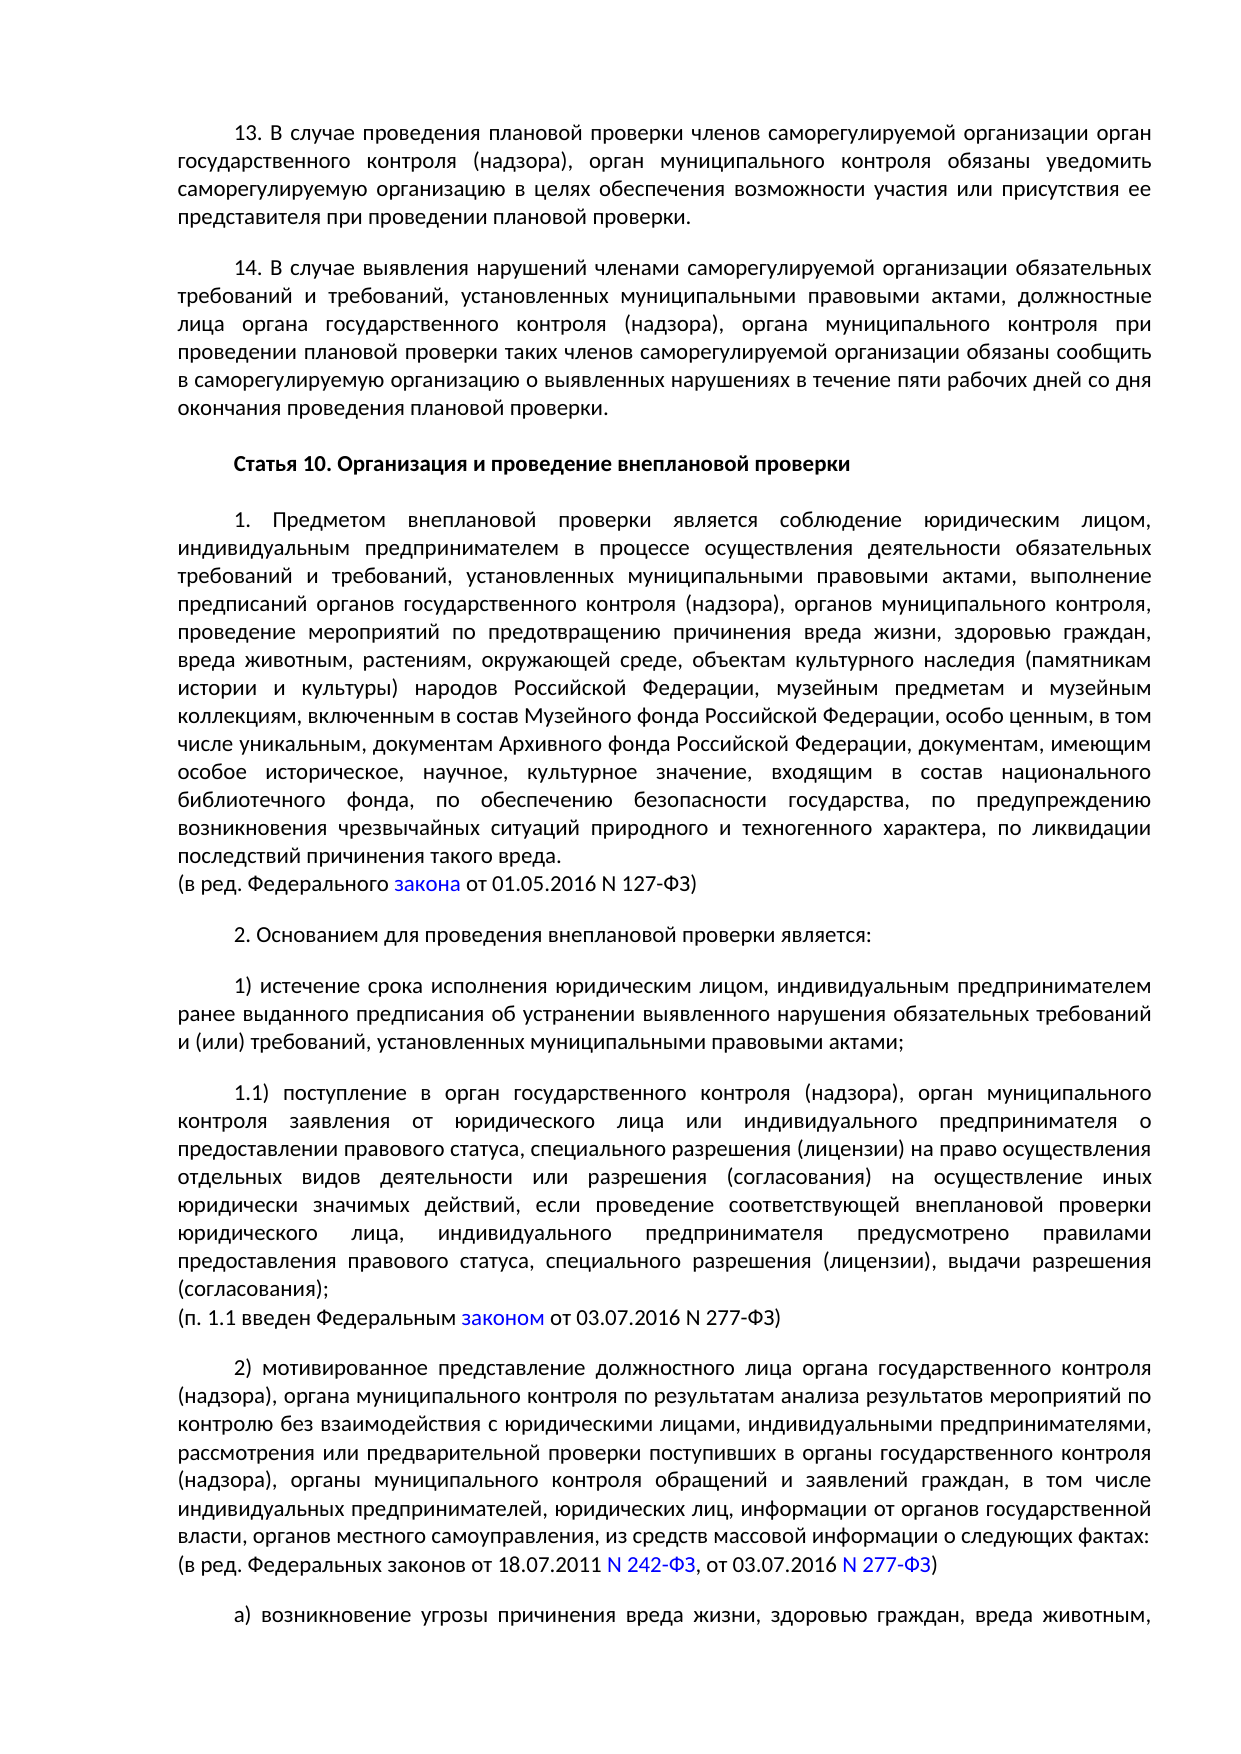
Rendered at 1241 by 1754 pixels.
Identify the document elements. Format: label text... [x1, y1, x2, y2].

title Статья 10. Организация и проведение внеплановой проверки [177, 449, 1152, 477]
text 13. В случае проведения плановой проверки членов саморегулируемой организации орган государственного контроля (надзора), орган муниципального контроля обязаны уведомить саморегулируемую организацию в целях обеспечения возможности участия или присутствия ее представителя при проведении плановой проверки. [177, 118, 1152, 230]
text 1.1) поступление в орган государственного контроля (надзора), орган муниципального контроля заявления от юридического лица или индивидуального предпринимателя о предоставлении правового статуса, специального разрешения (лицензии) на право осуществления отдельных видов деятельности или разрешения (согласования) на осуществление иных юридически значимых действий, если проведение соответствующей внеплановой проверки юридического лица, индивидуального предпринимателя предусмотрено правилами предоставления правового статуса, специального разрешения (лицензии), выдачи разрешения (согласования); [177, 1078, 1152, 1303]
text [177, 1601, 1152, 1629]
text 2) мотивированное представление должностного лица органа государственного контроля (надзора), органа муниципального контроля по результатам анализа результатов мероприятий по контролю без взаимодействия с юридическими лицами, индивидуальными предпринимателями, рассмотрения или предварительной проверки поступивших в органы государственного контроля (надзора), органы муниципального контроля обращений и заявлений граждан, в том числе индивидуальных предпринимателей, юридических лиц, информации от органов государственной власти, органов местного самоуправления, из средств массовой информации о следующих фактах: [177, 1353, 1152, 1550]
text 14. В случае выявления нарушений членами саморегулируемой организации обязательных требований и требований, установленных муниципальными правовыми актами, должностные лица органа государственного контроля (надзора), органа муниципального контроля при проведении плановой проверки таких членов саморегулируемой организации обязаны сообщить в саморегулируемую организацию о выявленных нарушениях в течение пяти рабочих дней со дня окончания проведения плановой проверки. [177, 253, 1152, 421]
text 1. Предметом внеплановой проверки является соблюдение юридическим лицом, индивидуальным предпринимателем в процессе осуществления деятельности обязательных требований и требований, установленных муниципальными правовыми актами, выполнение предписаний органов государственного контроля (надзора), органов муниципального контроля, проведение мероприятий по предотвращению причинения вреда жизни, здоровью граждан, вреда животным, растениям, окружающей среде, объектам культурного наследия (памятникам истории и культуры) народов Российской Федерации, музейным предметам и музейным коллекциям, включенным в состав Музейного фонда Российской Федерации, особо ценным, в том числе уникальным, документам Архивного фонда Российской Федерации, документам, имеющим особое историческое, научное, культурное значение, входящим в состав национального библиотечного фонда, по обеспечению безопасности государства, по предупреждению возникновения чрезвычайных ситуаций природного и техногенного характера, по ликвидации последствий причинения такого вреда. [177, 505, 1152, 869]
text 1) истечение срока исполнения юридическим лицом, индивидуальным предпринимателем ранее выданного предписания об устранении выявленного нарушения обязательных требований и (или) требований, установленных муниципальными правовыми актами; [177, 971, 1152, 1056]
text 2. Основанием для проведения внеплановой проверки является: [177, 921, 1152, 948]
text (в ред. Федеральных законов от 18.07.2011 N 242-ФЗ, от 03.07.2016 N 277-ФЗ) [177, 1550, 1152, 1578]
text (в ред. Федерального закона от 01.05.2016 N 127-ФЗ) [177, 869, 1152, 898]
text (п. 1.1 введен Федеральным законом от 03.07.2016 N 277-ФЗ) [177, 1303, 1152, 1331]
